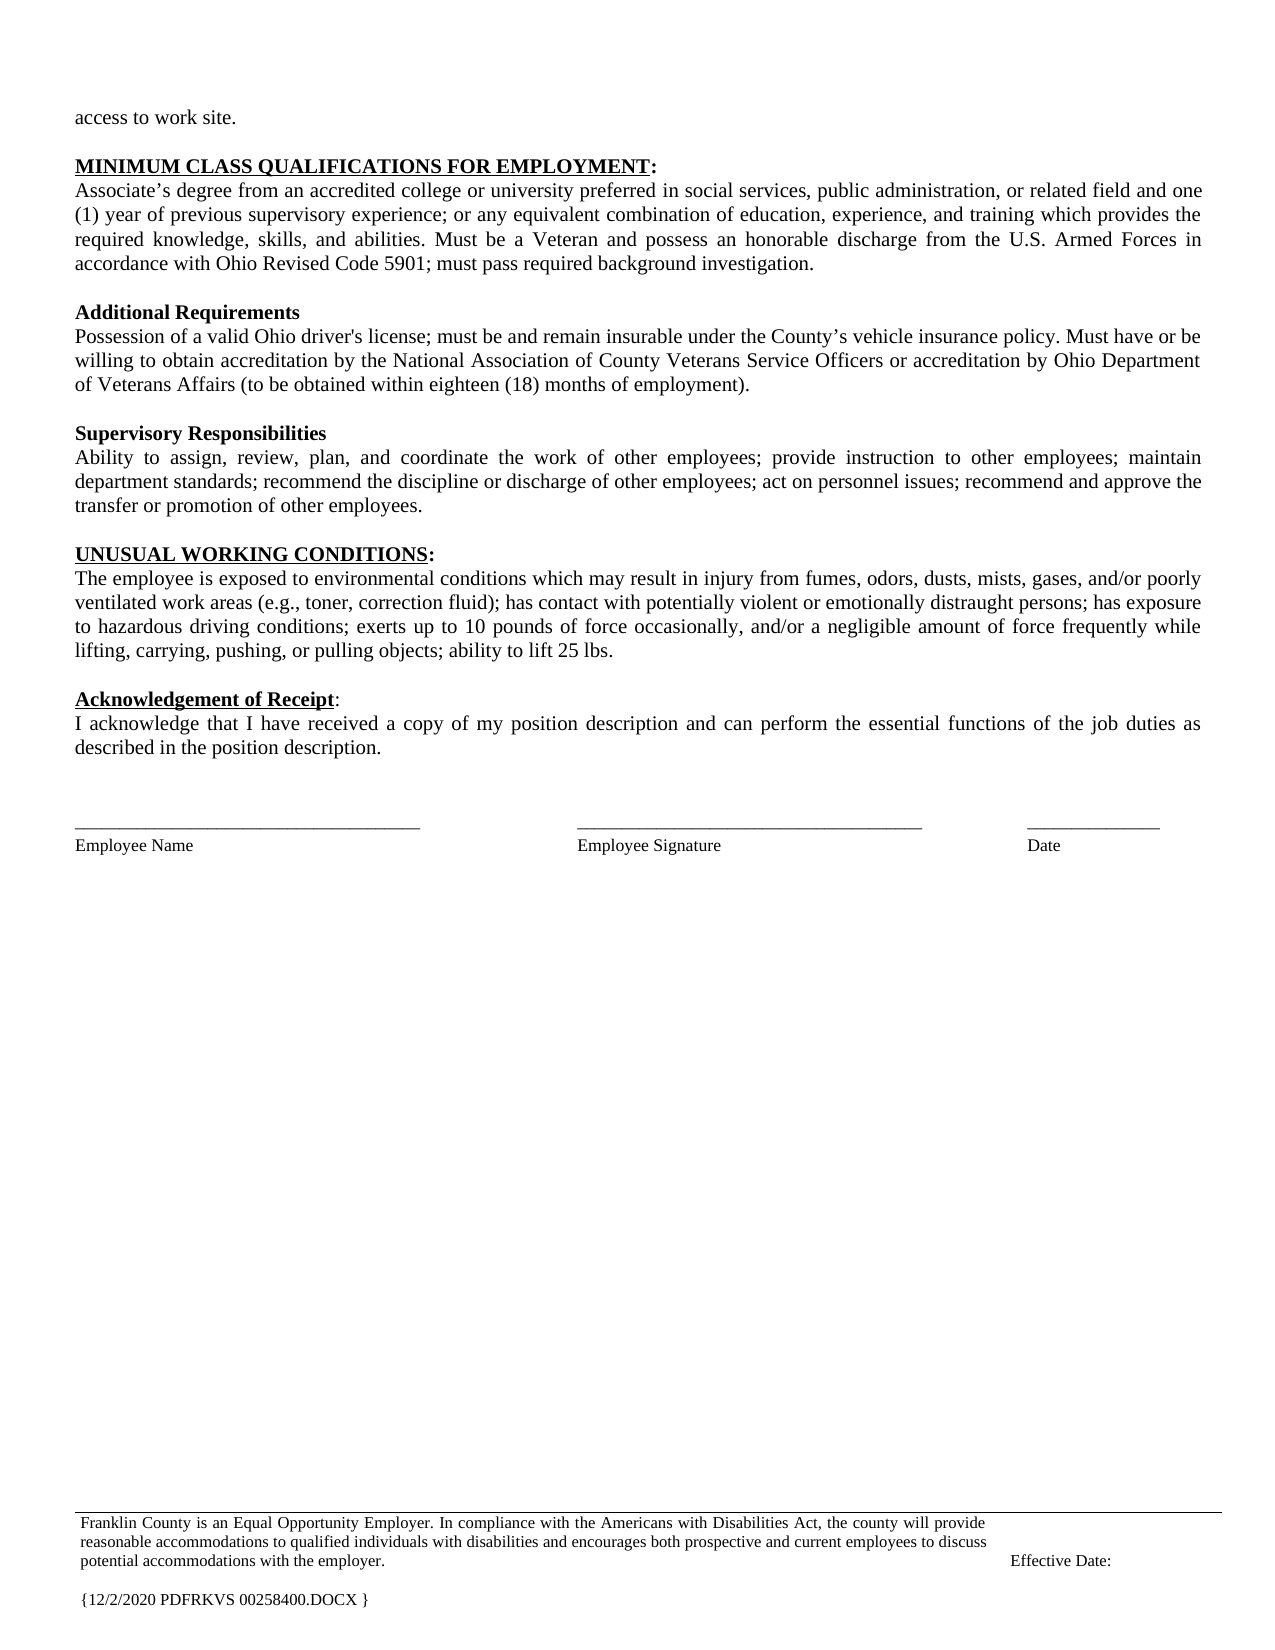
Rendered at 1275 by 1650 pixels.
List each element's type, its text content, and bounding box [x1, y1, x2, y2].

text I acknowledge that I have received a copy of my position description and can perform the essential functions of the job duties as described in the position description. [74, 711, 1203, 759]
subtitle Employee Name Employee Signature Date [75, 832, 1223, 856]
subtitle _______________________________________ _______________________________________ _______________ [75, 808, 1223, 832]
text The employee is exposed to environmental conditions which may result in injury from fumes, odors, dusts, mists, gases, and/or poorly ventilated work areas (e.g., toner, correction fluid); has contact with potentially violent or emotionally distraught persons; has exposure to hazardous driving conditions; exerts up to 10 pounds of force occasionally, and/or a negligible amount of force frequently while lifting, carrying, pushing, or pulling objects; ability to lift 25 lbs. [74, 566, 1203, 662]
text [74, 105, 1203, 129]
text Ability to assign, review, plan, and coordinate the work of other employees; provide instruction to other employees; maintain department standards; recommend the discipline or discharge of other employees; act on personnel issues; recommend and approve the transfer or promotion of other employees. [74, 445, 1203, 517]
subtitle Acknowledgement of Receipt: [75, 687, 1223, 711]
text Associate’s degree from an accredited college or university preferred in social services, public administration, or related field and one (1) year of previous supervisory experience; or any equivalent combination of education, experience, and training which provides the required knowledge, skills, and abilities. Must be a Veteran and possess an honorable discharge from the U.S. Armed Forces in accordance with Ohio Revised Code 5901; must pass required background investigation. [74, 178, 1203, 274]
subtitle UNUSUAL WORKING CONDITIONS: [75, 542, 1223, 566]
text Possession of a valid Ohio driver's license; must be and remain insurable under the County’s vehicle insurance policy. Must have or be willing to obtain accreditation by the National Association of County Veterans Service Officers or accreditation by Ohio Department of Veterans Affairs (to be obtained within eighteen (18) months of employment). [74, 324, 1203, 396]
subtitle MINIMUM CLASS QUALIFICATIONS FOR EMPLOYMENT: [75, 154, 1223, 178]
text Supervisory Responsibilities [75, 421, 1203, 445]
text Additional Requirements [75, 299, 1203, 324]
